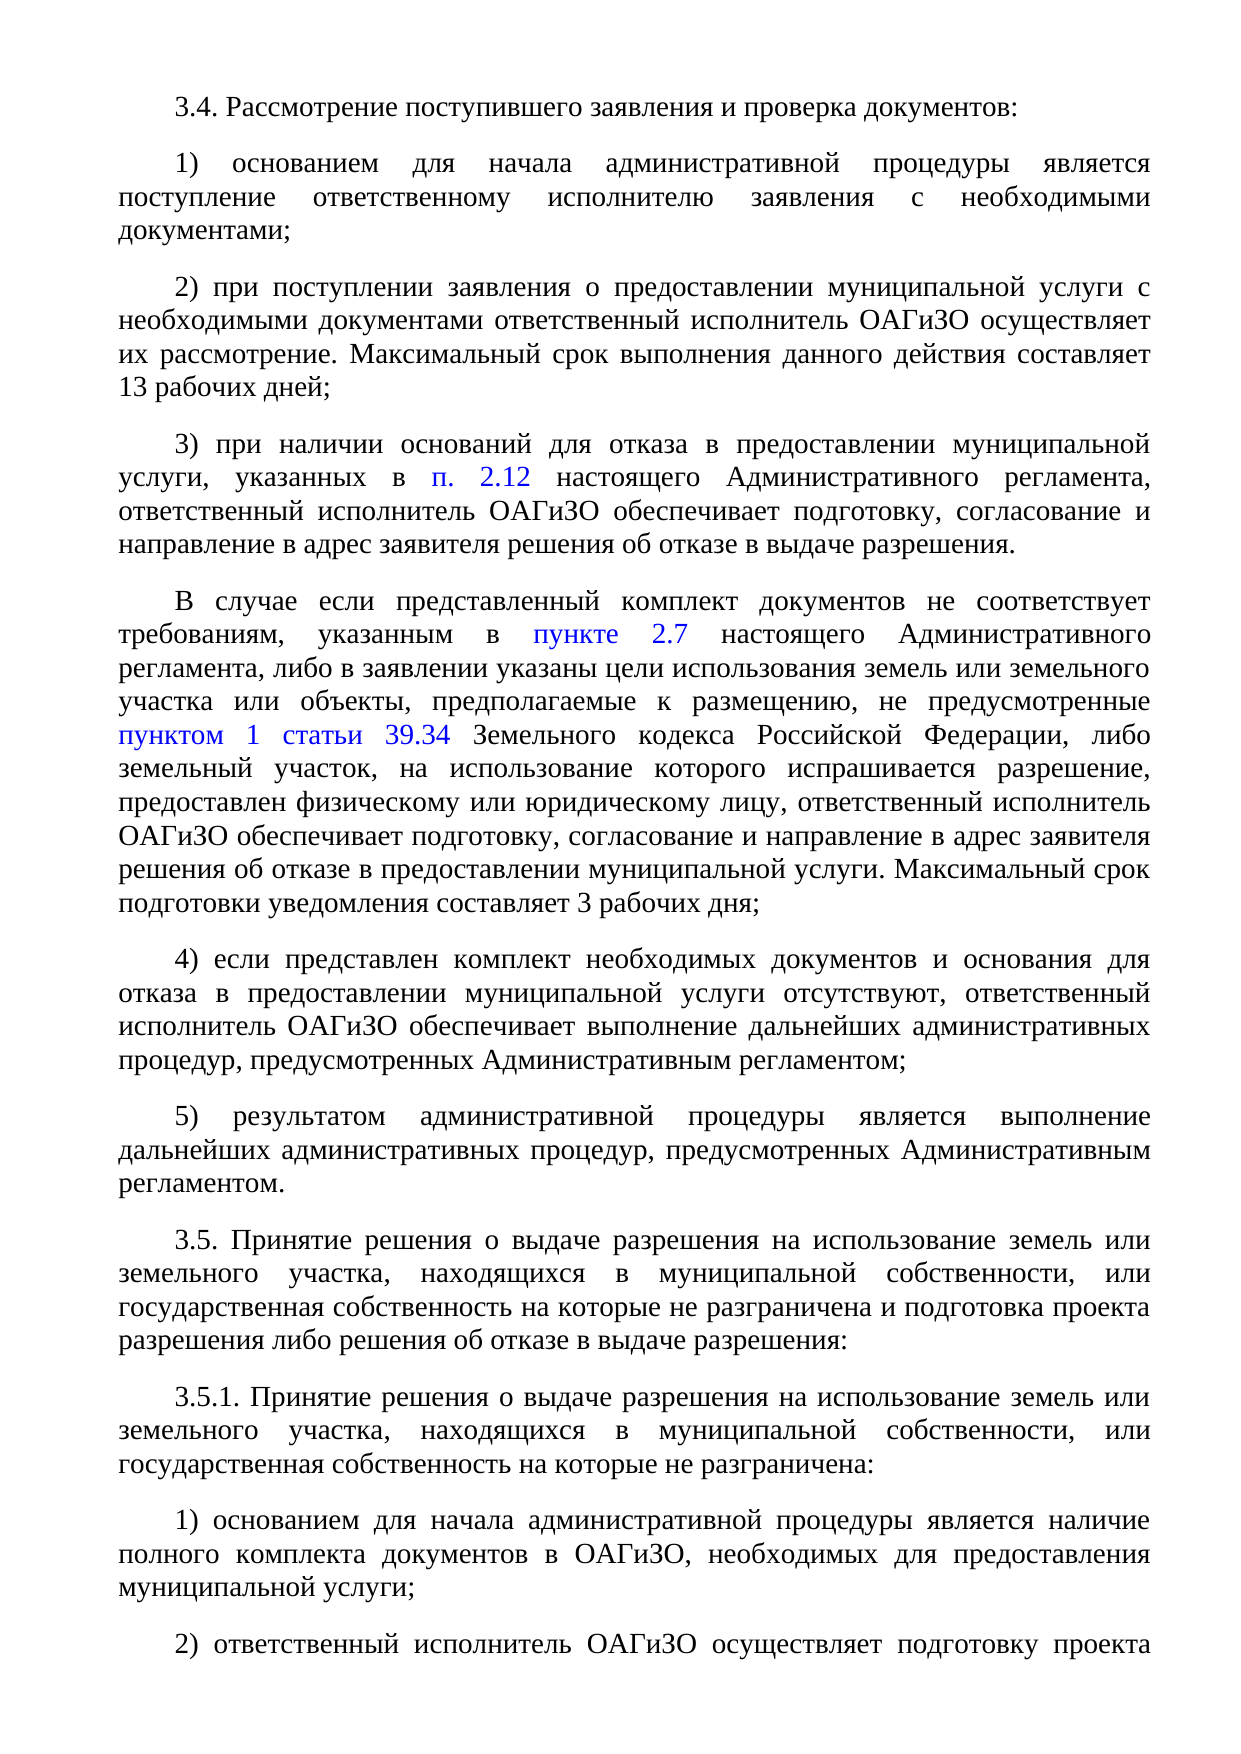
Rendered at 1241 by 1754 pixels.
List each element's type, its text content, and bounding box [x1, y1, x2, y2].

text 1) основанием для начала административной процедуры является поступление ответственному исполнителю заявления с необходимыми документами; [118, 145, 1152, 246]
text 2) при поступлении заявления о предоставлении муниципальной услуги с необходимыми документами ответственный исполнитель ОАГиЗО осуществляет их рассмотрение. Максимальный срок выполнения данного действия составляет 13 рабочих дней; [118, 269, 1152, 403]
text В случае если представленный комплект документов не соответствует требованиям, указанным в пункте 2.7 настоящего Административного регламента, либо в заявлении указаны цели использования земель или земельного участка или объекты, предполагаемые к размещению, не предусмотренные пунктом 1 статьи 39.34 Земельного кодекса Российской Федерации, либо земельный участок, на использование которого испрашивается разрешение, предоставлен физическому или юридическому лицу, ответственный исполнитель ОАГиЗО обеспечивает подготовку, согласование и направление в адрес заявителя решения об отказе в предоставлении муниципальной услуги. Максимальный срок подготовки уведомления составляет 3 рабочих дня; [118, 583, 1152, 918]
text 1) основанием для начала административной процедуры является наличие полного комплекта документов в ОАГиЗО, необходимых для предоставления муниципальной услуги; [118, 1502, 1152, 1603]
text 3.4. Рассмотрение поступившего заявления и проверка документов: [118, 89, 1152, 122]
text 3.5. Принятие решения о выдаче разрешения на использование земель или земельного участка, находящихся в муниципальной собственности, или государственная собственность на которые не разграничена и подготовка проекта разрешения либо решения об отказе в выдаче разрешения: [118, 1222, 1152, 1356]
text 4) если представлен комплект необходимых документов и основания для отказа в предоставлении муниципальной услуги отсутствуют, ответственный исполнитель ОАГиЗО обеспечивает выполнение дальнейших административных процедур, предусмотренных Административным регламентом; [118, 941, 1152, 1075]
text 5) результатом административной процедуры является выполнение дальнейших административных процедур, предусмотренных Административным регламентом. [118, 1098, 1152, 1199]
text 3) при наличии оснований для отказа в предоставлении муниципальной услуги, указанных в п. 2.12 настоящего Административного регламента, ответственный исполнитель ОАГиЗО обеспечивает подготовку, согласование и направление в адрес заявителя решения об отказе в выдаче разрешения. [118, 426, 1152, 560]
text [118, 1626, 1152, 1659]
text 3.5.1. Принятие решения о выдаче разрешения на использование земель или земельного участка, находящихся в муниципальной собственности, или государственная собственность на которые не разграничена: [118, 1379, 1152, 1479]
